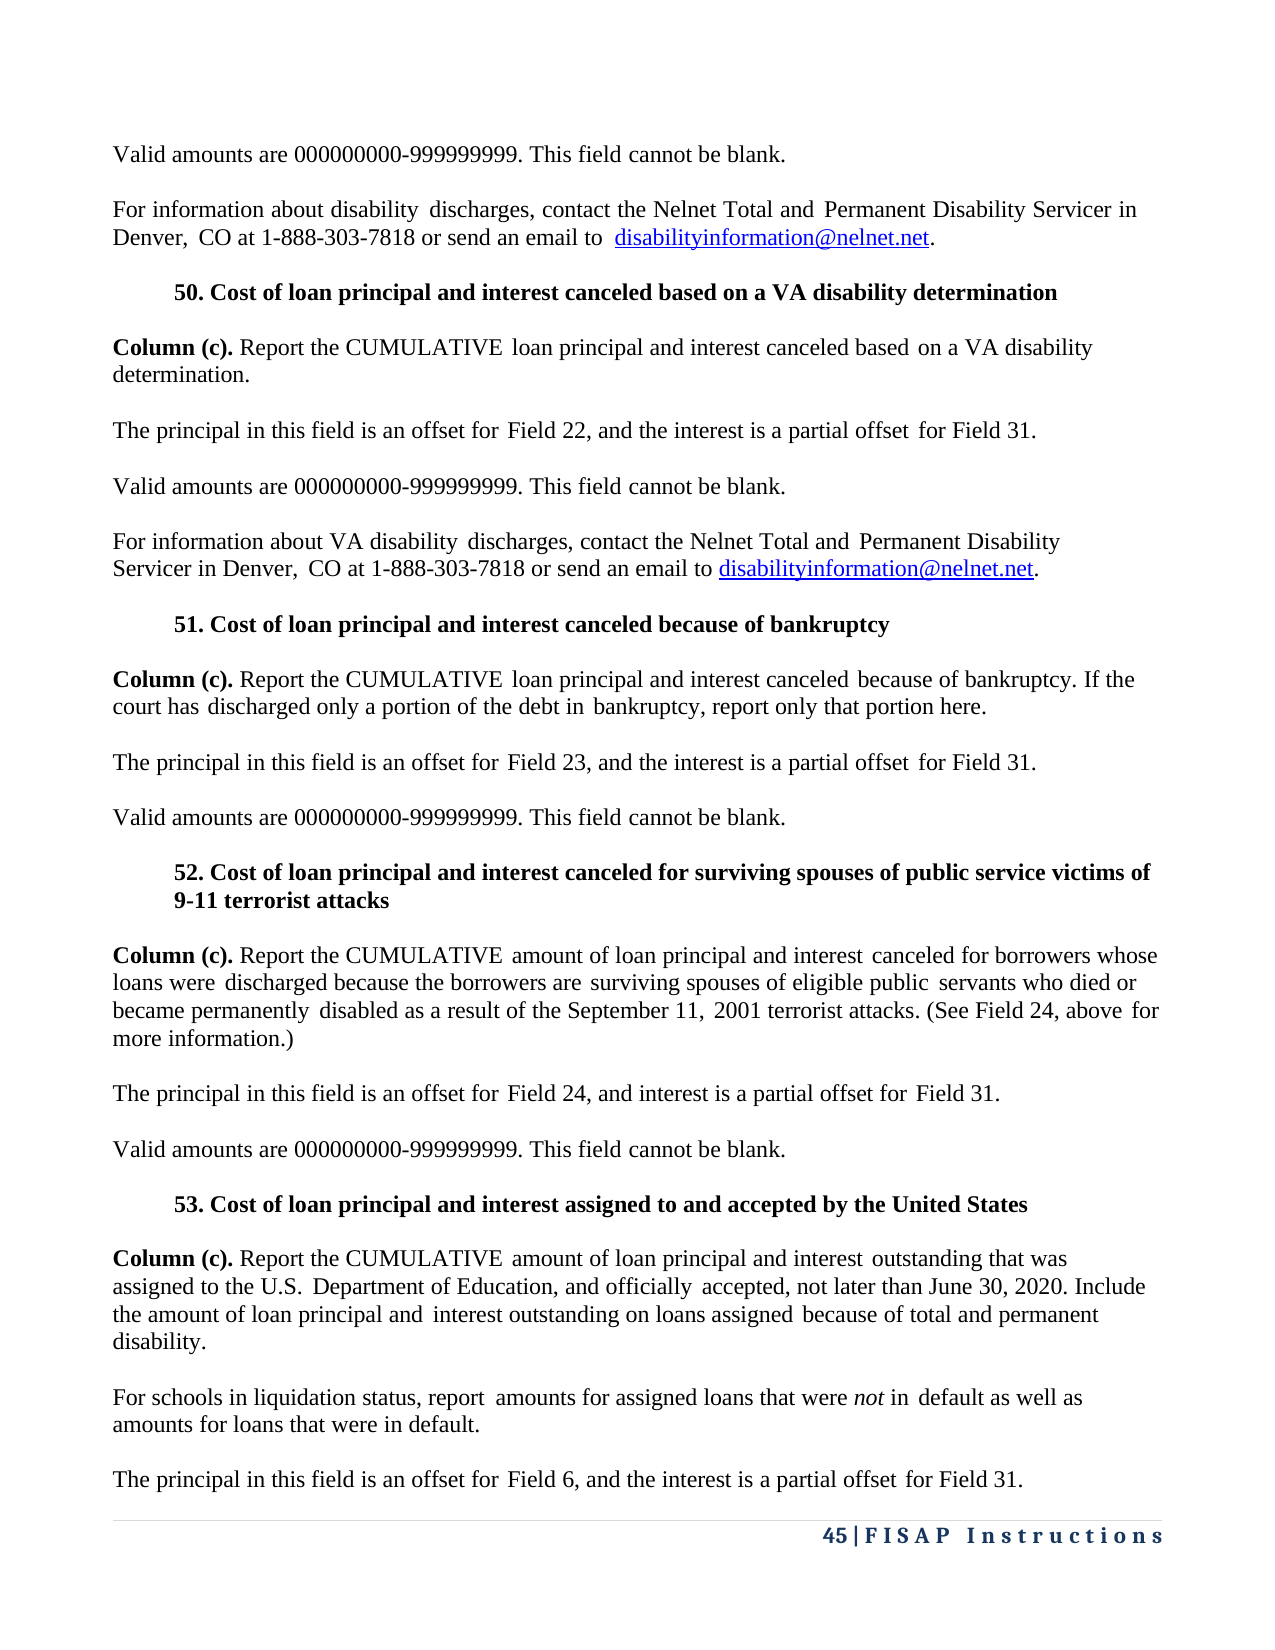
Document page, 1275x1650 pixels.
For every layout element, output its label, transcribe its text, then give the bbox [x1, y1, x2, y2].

text The principal in this field is an offset for Field 6, and the interest is a partial offset for Field 31. [112, 1465, 1162, 1493]
text For information about disability discharges, contact the Nelnet Total and Permanent Disability Servicer in Denver, CO at 1-888-303-7818 or send an email to disabilityinformation@nelnet.net. [112, 195, 1137, 250]
text The principal in this field is an offset for Field 24, and interest is a partial offset for Field 31. [112, 1079, 1149, 1106]
subtitle 51. Cost of loan principal and interest canceled because of bankruptcy [174, 610, 1162, 638]
text Column (c). Report the CUMULATIVE loan principal and interest canceled because of bankruptcy. If the court has discharged only a portion of the debt in bankruptcy, report only that portion here. [112, 665, 1137, 720]
text For information about VA disability discharges, contact the Nelnet Total and Permanent Disability Servicer in Denver, CO at 1-888-303-7818 or send an email to disabilityinformation@nelnet.net. [112, 527, 1137, 582]
text Valid amounts are 000000000-999999999. This field cannot be blank. [112, 140, 1162, 168]
text Valid amounts are 000000000-999999999. This field cannot be blank. [112, 1135, 1162, 1162]
subtitle 53. Cost of loan principal and interest assigned to and accepted by the United States [174, 1190, 1162, 1217]
text Column (c). Report the CUMULATIVE amount of loan principal and interest outstanding that was assigned to the U.S. Department of Education, and officially accepted, not later than June 30, 2020. Include the amount of loan principal and interest outstanding on loans assigned because of total and permanent disability. [112, 1244, 1149, 1355]
text The principal in this field is an offset for Field 22, and the interest is a partial offset for Field 31. [112, 416, 1137, 443]
text Column (c). Report the CUMULATIVE amount of loan principal and interest canceled for borrowers whose loans were discharged because the borrowers are surviving spouses of eligible public servants who died or became permanently disabled as a result of the September 11, 2001 terrorist attacks. (See Field 24, above for more information.) [112, 941, 1159, 1051]
subtitle 50. Cost of loan principal and interest canceled based on a VA disability determination [174, 278, 1162, 306]
text Valid amounts are 000000000-999999999. This field cannot be blank. [112, 472, 1162, 499]
text Column (c). Report the CUMULATIVE loan principal and interest canceled based on a VA disability determination. [112, 333, 1137, 388]
text The principal in this field is an offset for Field 23, and the interest is a partial offset for Field 31. [112, 747, 1137, 775]
text Valid amounts are 000000000-999999999. This field cannot be blank. [112, 803, 1162, 831]
subtitle 52. Cost of loan principal and interest canceled for surviving spouses of public service victims of 9-11 terrorist attacks [174, 858, 1162, 913]
text For schools in liquidation status, report amounts for assigned loans that were not in default as well as amounts for loans that were in default. [112, 1382, 1162, 1438]
